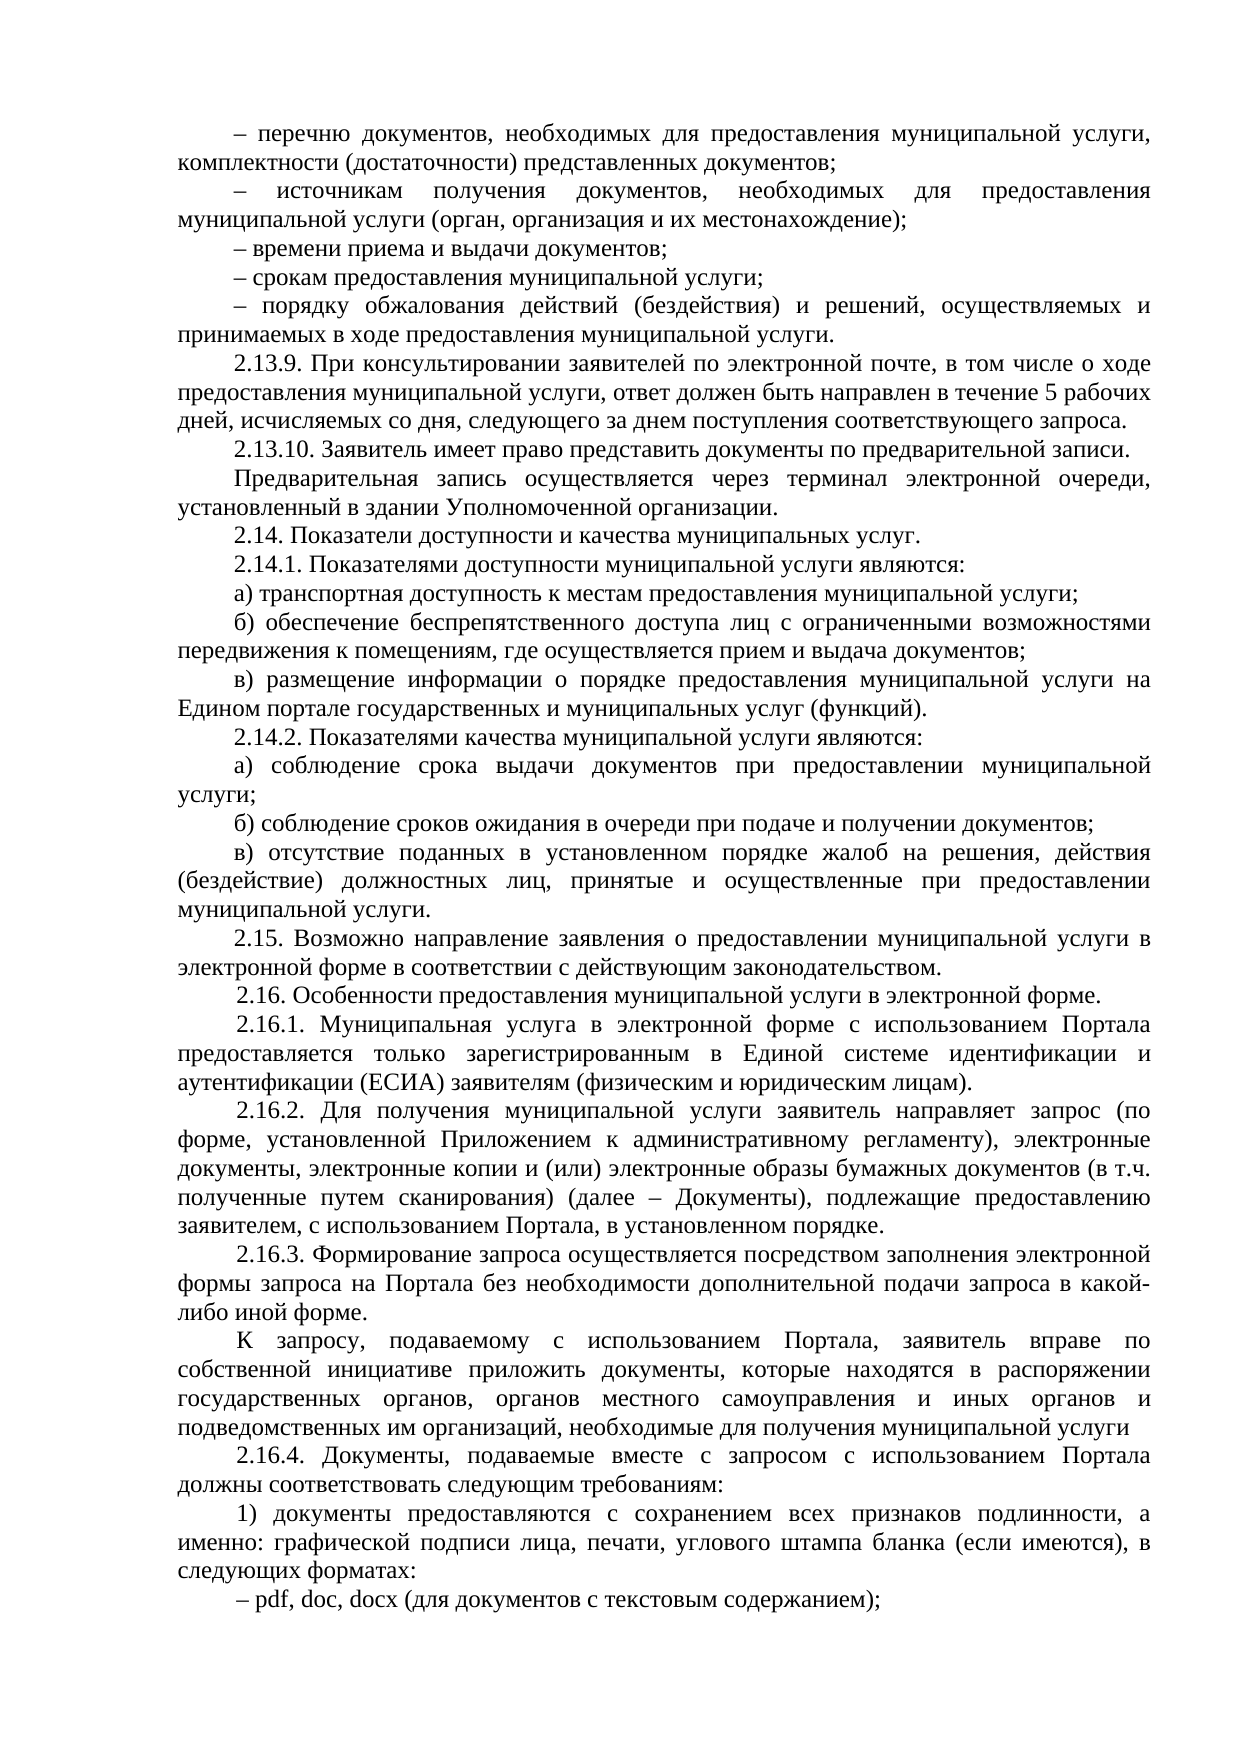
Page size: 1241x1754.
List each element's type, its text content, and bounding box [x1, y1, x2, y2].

text 2.15. Возможно направление заявления о предоставлении муниципальной услуги в электронной форме в соответствии с действующим законодательством. [177, 923, 1152, 981]
text – перечню документов, необходимых для предоставления муниципальной услуги, комплектности (достаточности) представленных документов; [177, 118, 1152, 176]
text б) соблюдение сроков ожидания в очереди при подаче и получении документов; [177, 808, 1152, 837]
text – источникам получения документов, необходимых для предоставления муниципальной услуги (орган, организация и их местонахождение); [177, 176, 1152, 233]
text а) транспортная доступность к местам предоставления муниципальной услуги; [177, 578, 1152, 607]
text – срокам предоставления муниципальной услуги; [177, 262, 1152, 291]
text в) отсутствие поданных в установленном порядке жалоб на решения, действия (бездействие) должностных лиц, принятые и осуществленные при предоставлении муниципальной услуги. [177, 837, 1152, 923]
text 2.16. Особенности предоставления муниципальной услуги в электронной форме. [177, 981, 1152, 1009]
text 2.16.3. Формирование запроса осуществляется посредством заполнения электронной формы запроса на Портала без необходимости дополнительной подачи запроса в какой-либо иной форме. [177, 1239, 1152, 1326]
text в) размещение информации о порядке предоставления муниципальной услуги на Едином портале государственных и муниципальных услуг (функций). [177, 664, 1152, 722]
text 2.13.10. Заявитель имеет право представить документы по предварительной записи. [177, 434, 1152, 463]
text 2.14.1. Показателями доступности муниципальной услуги являются: [177, 549, 1152, 578]
text 2.16.2. Для получения муниципальной услуги заявитель направляет запрос (по форме, установленной Приложением к административному регламенту), электронные документы, электронные копии и (или) электронные образы бумажных документов (в т.ч. полученные путем сканирования) (далее – Документы), подлежащие предоставлению заявителем, с использованием Портала, в установленном порядке. [177, 1096, 1152, 1239]
text 2.14. Показатели доступности и качества муниципальных услуг. [177, 521, 1152, 549]
text а) соблюдение срока выдачи документов при предоставлении муниципальной услуги; [177, 751, 1152, 808]
text 1) документы предоставляются с сохранением всех признаков подлинности, а именно: графической подписи лица, печати, углового штампа бланка (если имеются), в следующих форматах: [177, 1498, 1152, 1584]
text 2.14.2. Показателями качества муниципальной услуги являются: [177, 722, 1152, 751]
text 2.16.1. Муниципальная услуга в электронной форме с использованием Портала предоставляется только зарегистрированным в Единой системе идентификации и аутентификации (ЕСИА) заявителям (физическим и юридическим лицам). [177, 1009, 1152, 1096]
text – порядку обжалования действий (бездействия) и решений, осуществляемых и принимаемых в ходе предоставления муниципальной услуги. [177, 291, 1152, 348]
text – pdf, doc, docx (для документов с текстовым содержанием); [177, 1584, 1152, 1613]
text Предварительная запись осуществляется через терминал электронной очереди, установленный в здании Уполномоченной организации. [177, 463, 1152, 521]
text 2.16.4. Документы, подаваемые вместе с запросом с использованием Портала должны соответствовать следующим требованиям: [177, 1441, 1152, 1498]
text б) обеспечение беспрепятственного доступа лиц с ограниченными возможностями передвижения к помещениям, где осуществляется прием и выдача документов; [177, 607, 1152, 664]
text – времени приема и выдачи документов; [177, 233, 1152, 262]
text К запросу, подаваемому с использованием Портала, заявитель вправе по собственной инициативе приложить документы, которые находятся в распоряжении государственных органов, органов местного самоуправления и иных органов и подведомственных им организаций, необходимые для получения муниципальной услуги [177, 1326, 1152, 1441]
text 2.13.9. При консультировании заявителей по электронной почте, в том числе о ходе предоставления муниципальной услуги, ответ должен быть направлен в течение 5 рабочих дней, исчисляемых со дня, следующего за днем поступления соответствующего запроса. [177, 348, 1152, 434]
